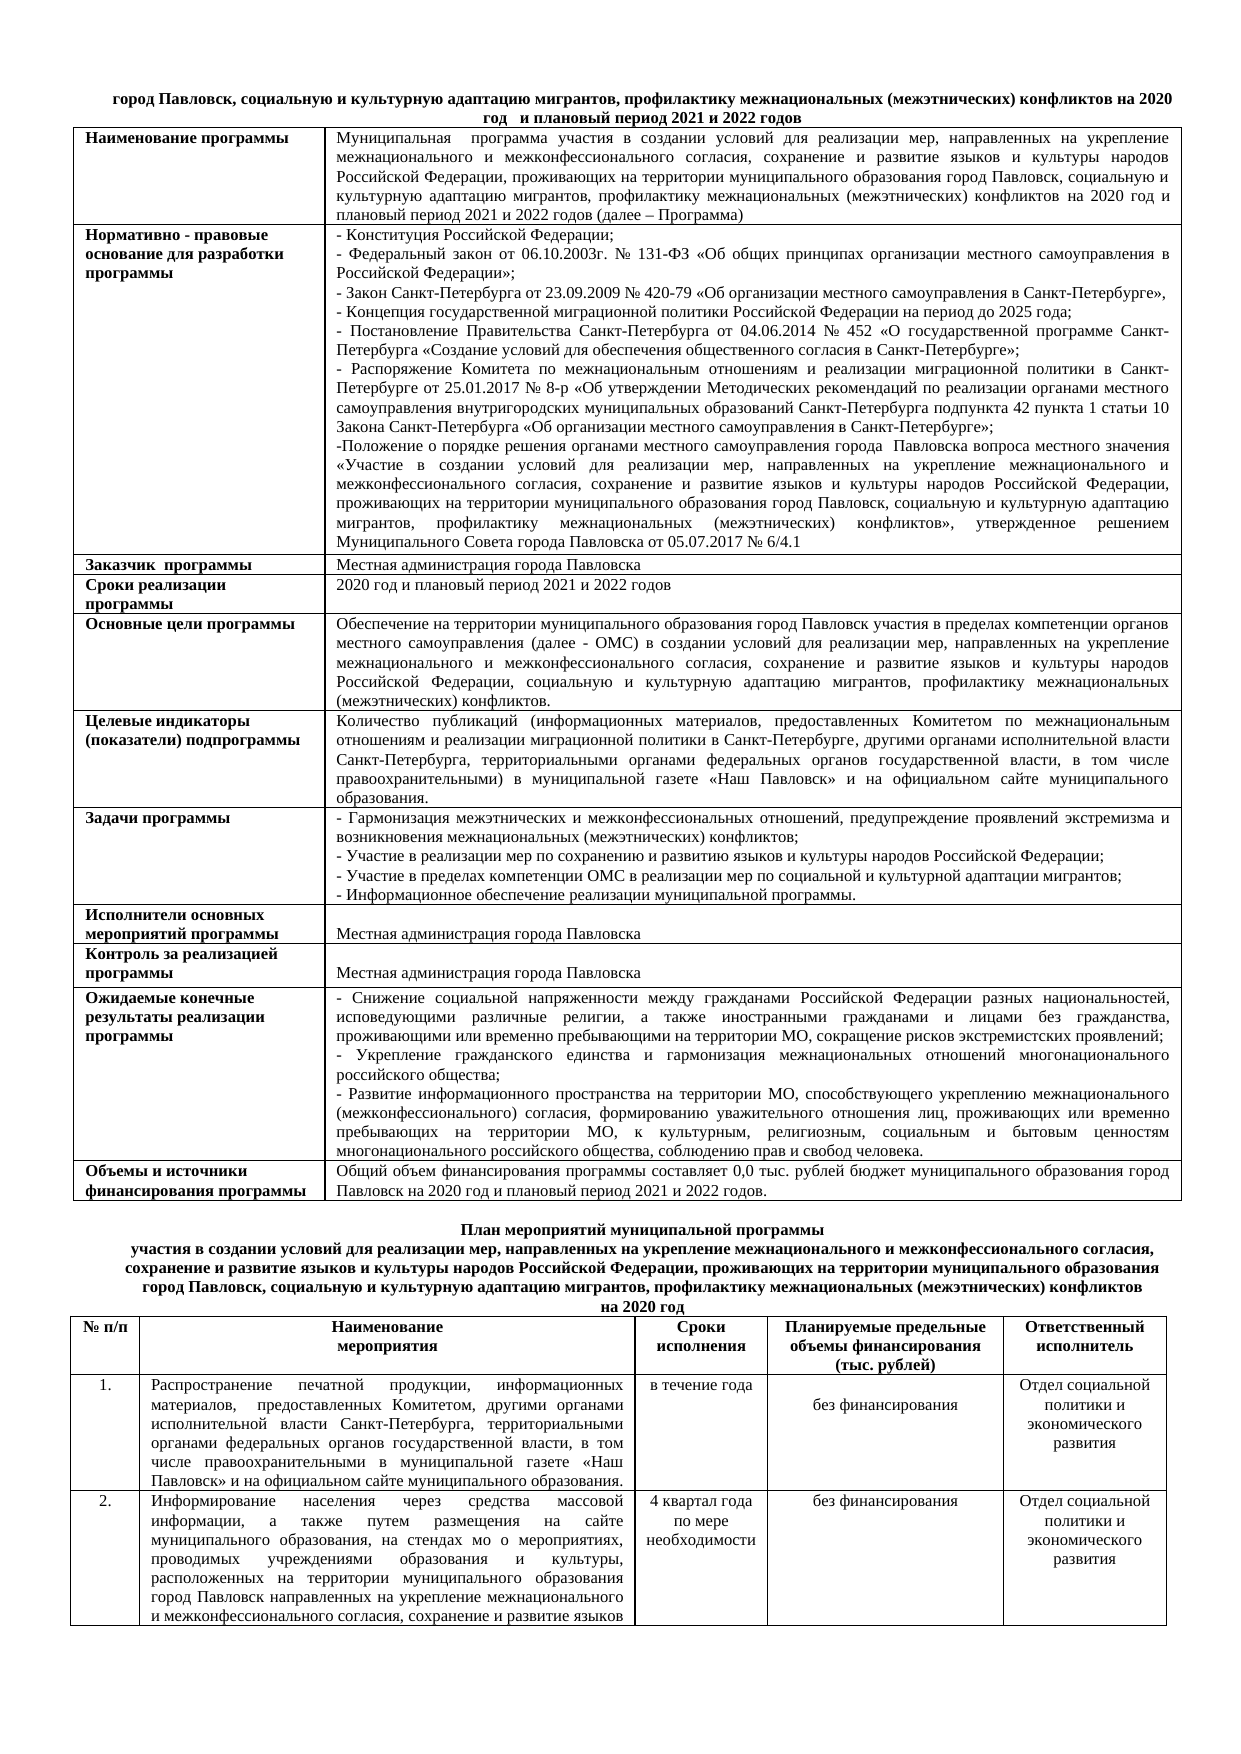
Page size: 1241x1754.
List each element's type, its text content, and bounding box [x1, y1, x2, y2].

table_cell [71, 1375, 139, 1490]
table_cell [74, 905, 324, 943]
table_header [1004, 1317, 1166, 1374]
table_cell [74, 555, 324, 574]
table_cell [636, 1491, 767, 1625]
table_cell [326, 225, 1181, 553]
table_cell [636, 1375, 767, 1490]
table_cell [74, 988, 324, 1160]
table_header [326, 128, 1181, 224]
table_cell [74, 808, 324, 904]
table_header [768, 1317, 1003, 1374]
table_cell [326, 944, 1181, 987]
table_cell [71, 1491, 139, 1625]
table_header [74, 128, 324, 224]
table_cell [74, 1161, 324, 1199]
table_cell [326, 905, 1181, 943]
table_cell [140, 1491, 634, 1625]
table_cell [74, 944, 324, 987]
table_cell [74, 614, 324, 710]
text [103, 89, 1181, 127]
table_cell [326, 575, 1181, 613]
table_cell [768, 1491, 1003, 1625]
text на 2020 год [103, 1296, 1181, 1316]
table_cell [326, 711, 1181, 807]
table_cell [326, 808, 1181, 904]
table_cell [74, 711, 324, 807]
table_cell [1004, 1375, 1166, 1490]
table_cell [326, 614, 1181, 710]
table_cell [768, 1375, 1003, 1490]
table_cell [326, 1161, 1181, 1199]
text План мероприятий муниципальной программы [103, 1220, 1181, 1239]
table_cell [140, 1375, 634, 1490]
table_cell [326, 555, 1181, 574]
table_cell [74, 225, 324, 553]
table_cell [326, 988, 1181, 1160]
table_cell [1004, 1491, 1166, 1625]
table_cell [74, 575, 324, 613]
text участия в создании условий для реализации мер, направленных на укрепление межнационального и межконфессионального согласия, сохранение и развитие языков и культуры народов Российской Федерации, проживающих на территории муниципального образования город Павловск, социальную и культурную адаптацию мигрантов, профилактику межнациональных (межэтнических) конфликтов [103, 1239, 1181, 1296]
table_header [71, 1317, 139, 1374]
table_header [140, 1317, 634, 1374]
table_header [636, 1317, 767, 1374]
